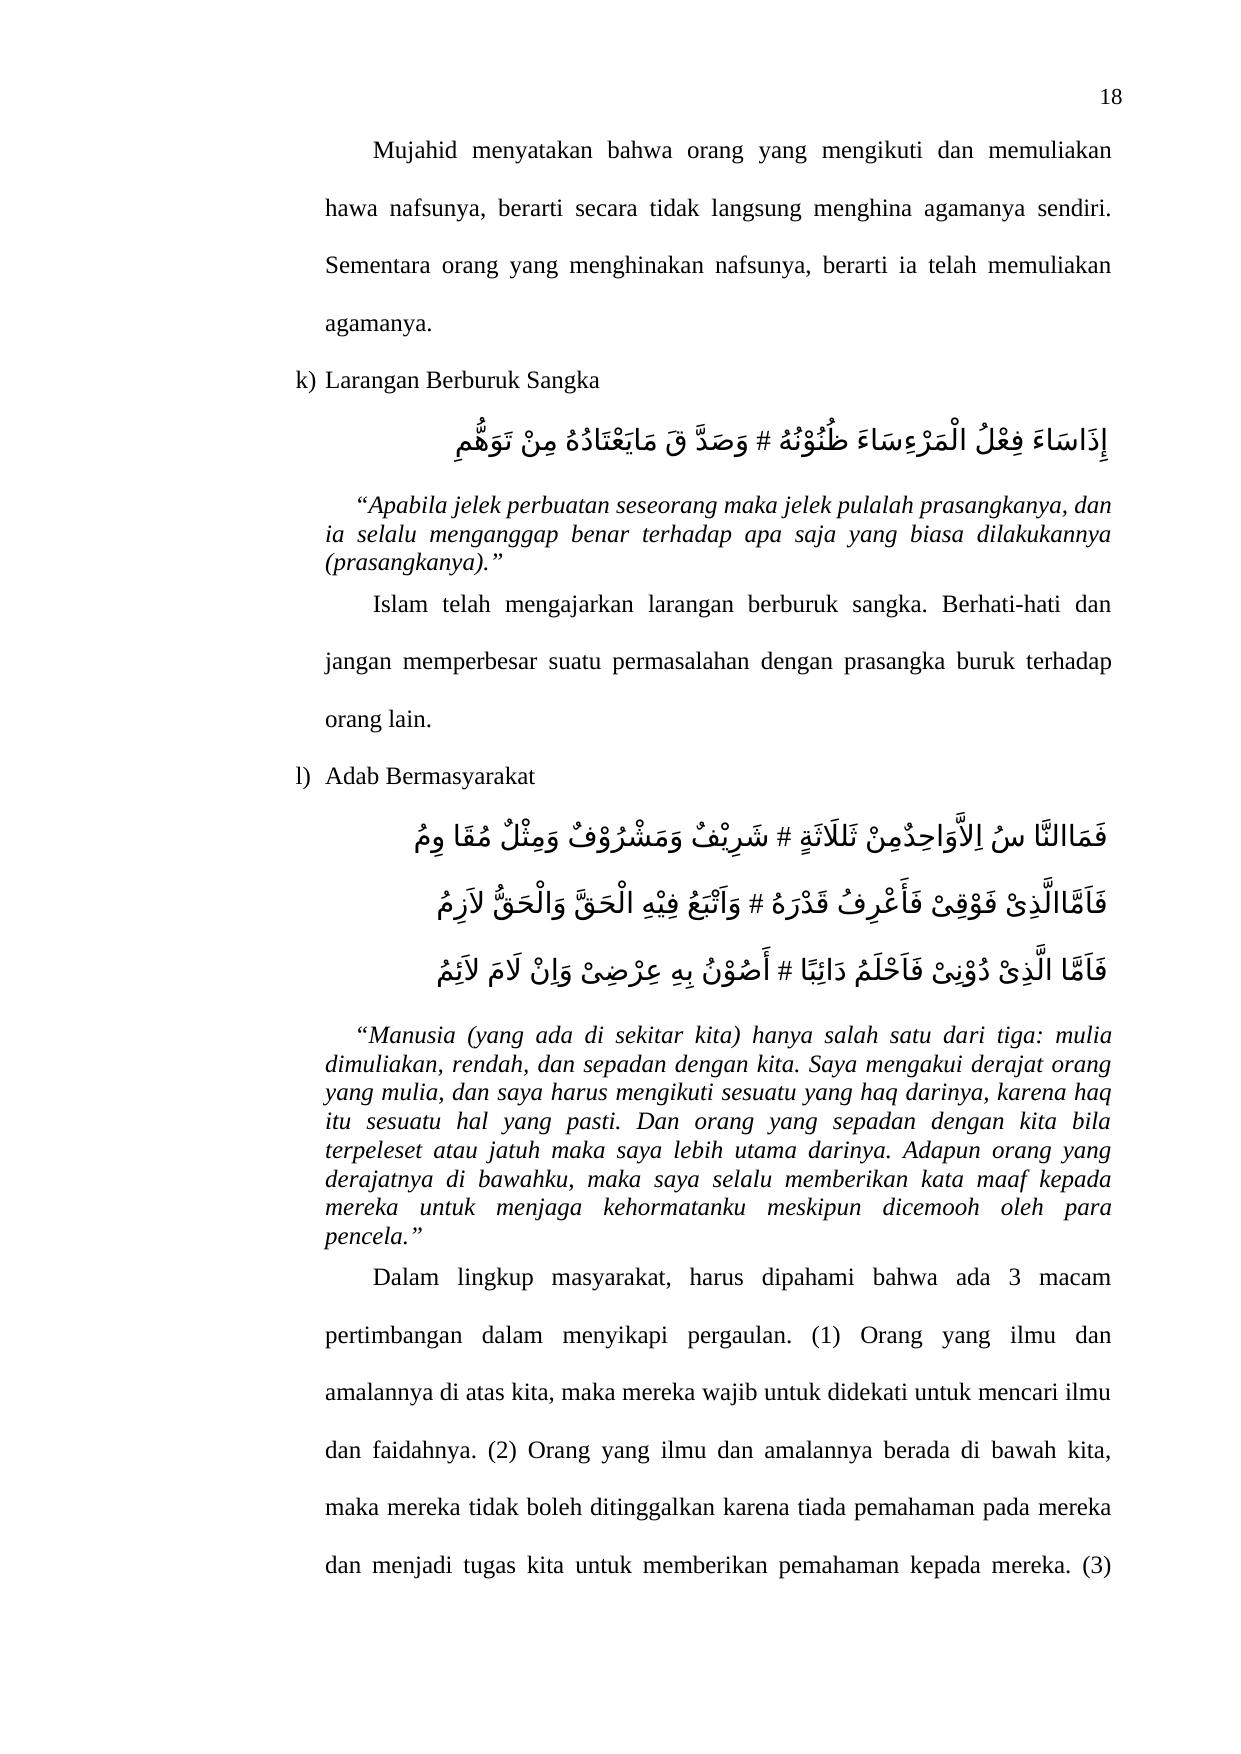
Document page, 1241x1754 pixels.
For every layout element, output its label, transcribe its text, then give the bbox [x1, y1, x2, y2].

text “Apabila jelek perbuatan seseorang maka jelek pulalah prasangkanya, dan ia selalu menganggap benar terhadap apa saja yang biasa dilakukannya (prasangkanya).” [325, 490, 1112, 576]
text “Manusia (yang ada di sekitar kita) hanya salah satu dari tiga: mulia dimuliakan, rendah, dan sepadan dengan kita. Saya mengakui derajat orang yang mulia, dan saya harus mengikuti sesuatu yang haq darinya, karena haq itu sesuatu hal yang pasti. Dan orang yang sepadan dengan kita bila terpeleset atau jatuh maka saya lebih utama darinya. Adapun orang yang derajatnya di bawahku, maka saya selalu memberikan kata maaf kepada mereka untuk menjaga kehormatanku meskipun dicemooh oleh para pencela.” [325, 1020, 1112, 1250]
text فَاَمَّا الَّذِىْ دُوْنِىْ فَاَحْلَمُ دَائِبًا # أَصُوْنُ بِهِ عِرْضِىْ وَاِنْ لَامَ لاَئِمُ [158, 953, 1107, 986]
text فَاَمَّاالَّذِىْ فَوْقِىْ فَأَعْرِفُ قَدْرَهُ # وَاَتْبَعُ فِيْهِ الْحَقَّ وَالْحَقُّ لاَزِمُ [158, 886, 1107, 919]
text Islam telah mengajarkan larangan berburuk sangka. Berhati-hati dan jangan memperbesar suatu permasalahan dengan prasangka buruk terhadap orang lain. [325, 589, 1112, 732]
text Mujahid menyatakan bahwa orang yang mengikuti dan memuliakan hawa nafsunya, berarti secara tidak langsung menghina agamanya sendiri. Sementara orang yang menghinakan nafsunya, berarti ia telah memuliakan agamanya. [325, 135, 1112, 337]
text فَمَاالنَّا سُ اِلاَّوَاحِدٌمِنْ ثَللَاثَةٍ # شَرِيْفٌ وَمَشْرُوْفٌ وَمِثْلٌ مُقَا وِمُ [158, 819, 1107, 852]
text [325, 1262, 1112, 1579]
text إِذَاسَاءَ فِعْلُ الْمَرْءِسَاءَ ظُنُوْنُهُ # وَصَدَّ قَ مَايَعْتَادُهُ مِنْ تَوَهُّمِ [325, 423, 1107, 456]
list Larangan Berburuk Sangka [295, 365, 1060, 394]
list Adab Bermasyarakat [295, 761, 1060, 790]
